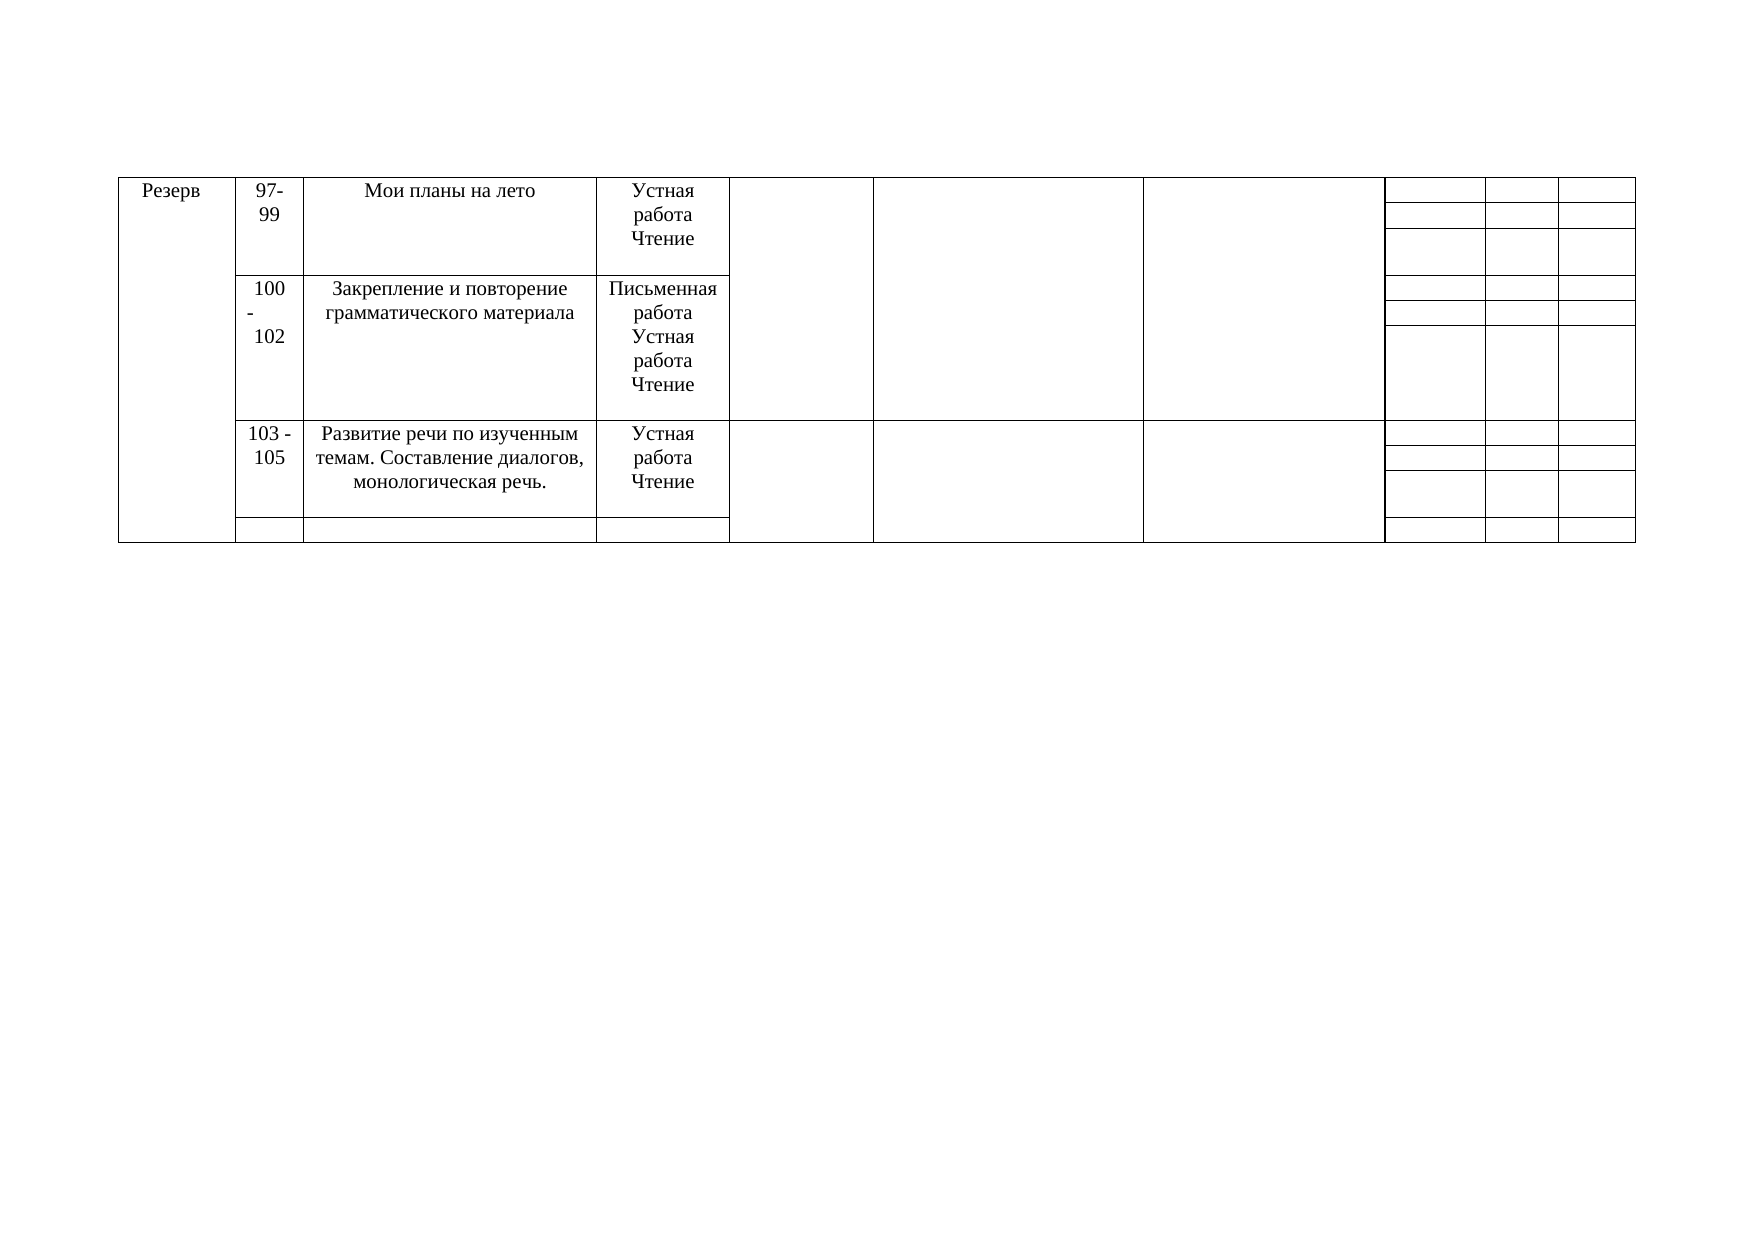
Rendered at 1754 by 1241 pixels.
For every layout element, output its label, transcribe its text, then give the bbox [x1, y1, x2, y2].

table_cell [1559, 446, 1635, 470]
table_cell [1486, 326, 1558, 420]
table_cell [874, 421, 1143, 542]
table_cell [236, 518, 303, 542]
table_cell [1559, 178, 1635, 202]
table_cell Развитие речи по изученным темам. Составление диалогов, монологическая речь. [304, 421, 596, 517]
table_cell [1486, 203, 1558, 227]
table_cell [1559, 326, 1635, 420]
table_cell [1386, 518, 1485, 542]
table_cell [1486, 471, 1558, 517]
table_cell [1386, 326, 1485, 420]
table_cell [1144, 421, 1384, 542]
table_cell [1486, 446, 1558, 470]
table_cell [1559, 518, 1635, 542]
table_cell 100 - 102 [236, 276, 303, 420]
table_cell Закрепление и повторение грамматического материала [304, 276, 596, 420]
table_cell [1559, 421, 1635, 445]
table_cell [1386, 276, 1485, 299]
table_cell Устная работа Чтение [597, 421, 729, 517]
table_cell Мои планы на лето [304, 178, 596, 274]
table_cell [1386, 229, 1485, 274]
table_cell [1386, 203, 1485, 227]
table_cell [1486, 421, 1558, 445]
table_cell Резерв [119, 178, 235, 542]
table_cell [1486, 301, 1558, 325]
table_cell [1386, 446, 1485, 470]
table_cell [1386, 178, 1485, 202]
table_cell [1486, 276, 1558, 299]
table_cell [1559, 203, 1635, 227]
table_cell [1386, 421, 1485, 445]
table_cell [1486, 229, 1558, 274]
table_cell 103 - 105 [236, 421, 303, 517]
table_cell [1559, 229, 1635, 274]
table_cell Письменная работа Устная работа Чтение [597, 276, 729, 420]
table_cell [304, 518, 596, 542]
table_cell [1486, 178, 1558, 202]
table_cell [597, 518, 729, 542]
table_cell [1559, 276, 1635, 299]
table_cell [1386, 471, 1485, 517]
table_cell [1486, 518, 1558, 542]
table_cell [730, 421, 873, 542]
table_cell [1559, 301, 1635, 325]
table_cell [1386, 301, 1485, 325]
table_cell Устная работа Чтение [597, 178, 729, 274]
table_cell 97- 99 [236, 178, 303, 274]
table_cell [1559, 471, 1635, 517]
